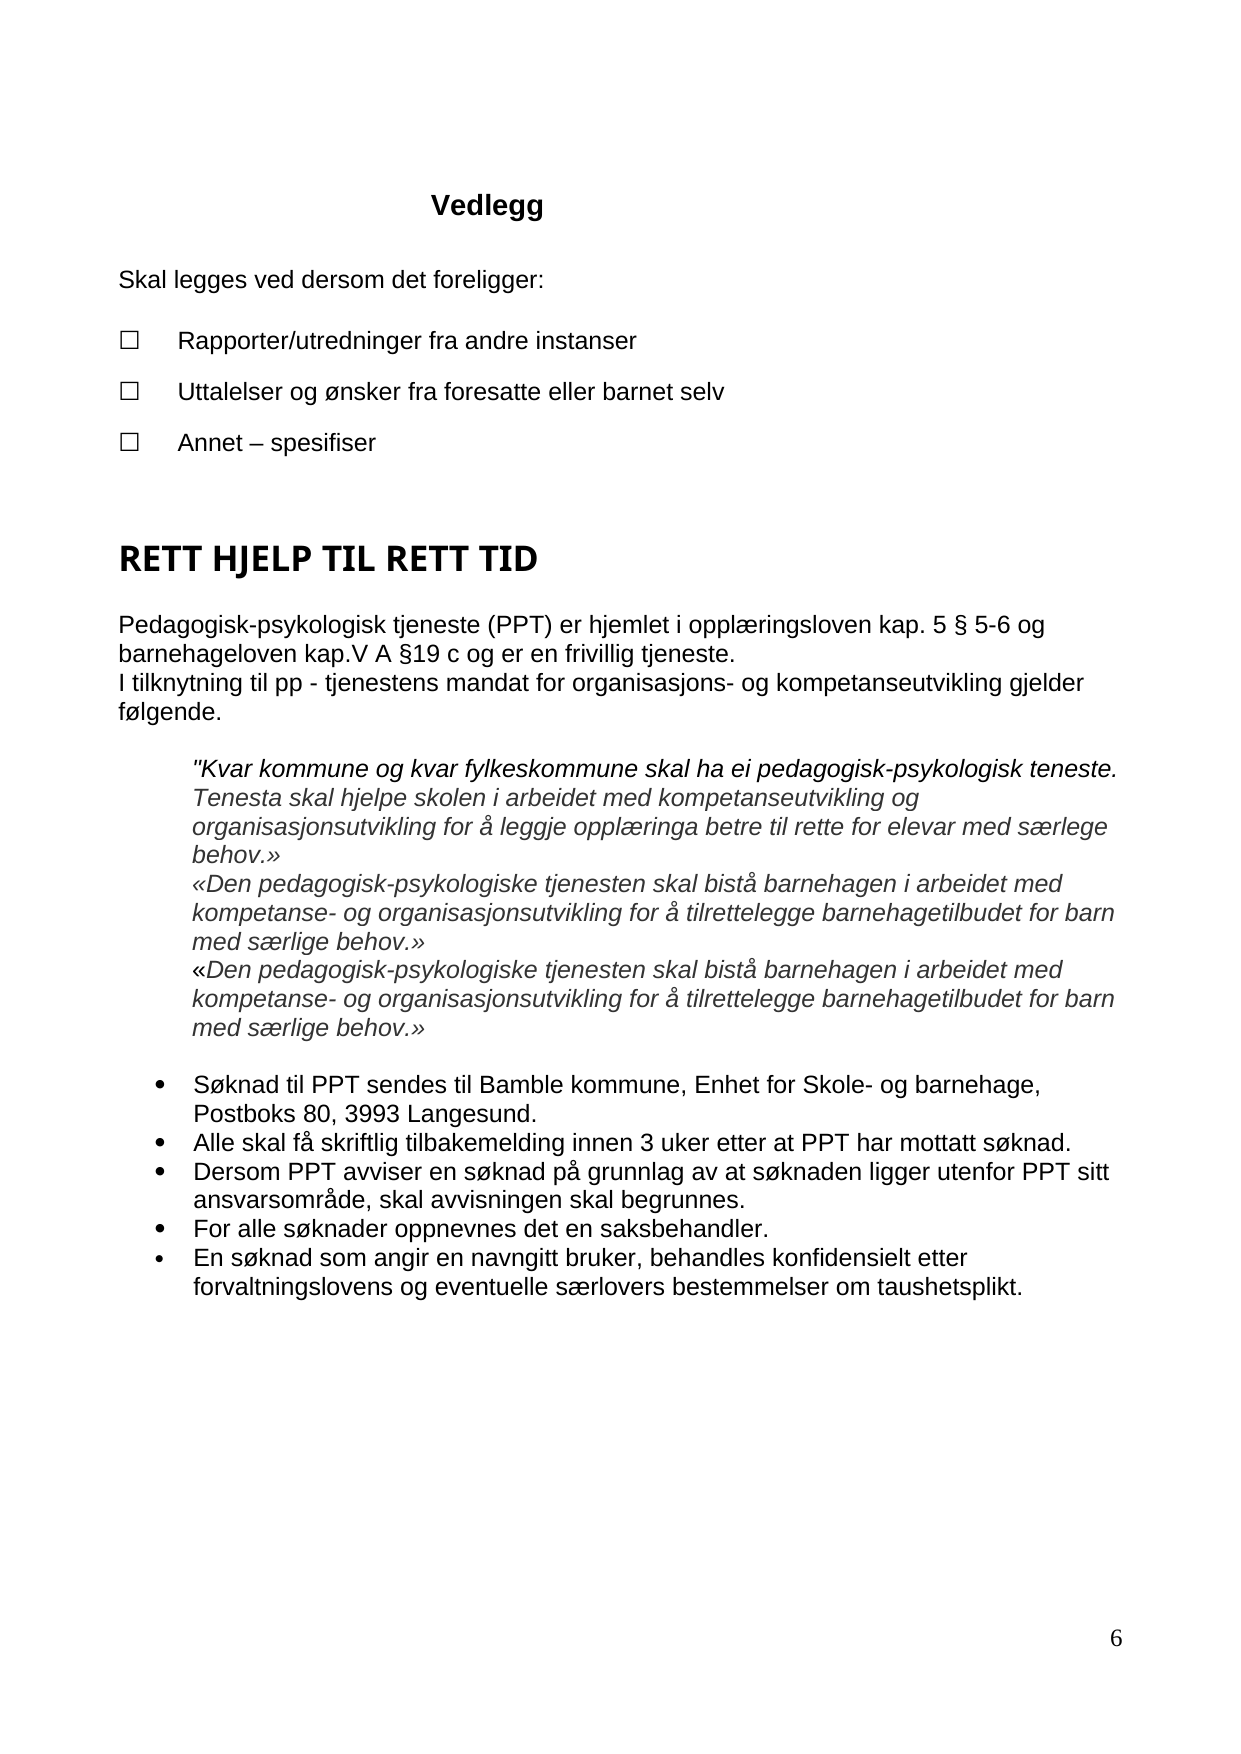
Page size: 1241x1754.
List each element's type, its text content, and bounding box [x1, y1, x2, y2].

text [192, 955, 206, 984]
list Søknad til PPT sendes til Bamble kommune, Enhet for Skole- og barnehage, Postboks 80, 3993 Langesund. [156, 1070, 1122, 1128]
text «Den pedagogisk-psykologiske tjenesten skal bistå barnehagen i arbeidet med kompetanse- og organisasjonsutvikling for å tilrettelegge barnehagetilbudet for barn med særlige behov.» [425, 869, 1122, 955]
list For alle søknader oppnevnes det en saksbehandler. [156, 1214, 1122, 1243]
text Uttalelser og ønsker fra foresatte eller barnet selv [118, 374, 1122, 408]
text Annet – spesifiser [118, 425, 1122, 459]
text «Den pedagogisk-psykologiske tjenesten skal bistå barnehagen i arbeidet med kompetanse- og organisasjonsutvikling for å tilrettelegge barnehagetilbudet for barn med særlige behov.» [425, 955, 1122, 1041]
text "Kvar kommune og kvar fylkeskommune skal ha ei pedagogisk-psykologisk teneste. Tenesta skal hjelpe skolen i arbeidet med kompetanseutvikling og organisasjonsutvikling for å leggje opplæringa betre til rette for elevar med særlege behov.» [192, 754, 1122, 869]
text I tilknytning til pp - tjenestens mandat for organisasjons- og kompetanseutvikling gjelder følgende. [118, 668, 1122, 725]
text Pedagogisk-psykologisk tjeneste (PPT) er hjemlet i opplæringsloven kap. 5 § 5-6 og barnehageloven kap.V A §19 c og er en frivillig tjeneste. [118, 610, 1122, 668]
text Vedlegg [118, 188, 1122, 222]
text Skal legges ved dersom det foreligger: [118, 265, 1122, 294]
list En søknad som angir en navngitt bruker, behandles konfidensielt etter forvaltningslovens og eventuelle særlovers bestemmelser om taushetsplikt. [156, 1243, 1122, 1301]
list Alle skal få skriftlig tilbakemelding innen 3 uker etter at PPT har mottatt søknad. [156, 1128, 1122, 1157]
list Dersom PPT avviser en søknad på grunnlag av at søknaden ligger utenfor PPT sitt ansvarsområde, skal avvisningen skal begrunnes. [156, 1157, 1122, 1214]
text RETT HJELP TIL RETT TID [118, 533, 1122, 581]
text Rapporter/utredninger fra andre instanser [118, 323, 1122, 357]
